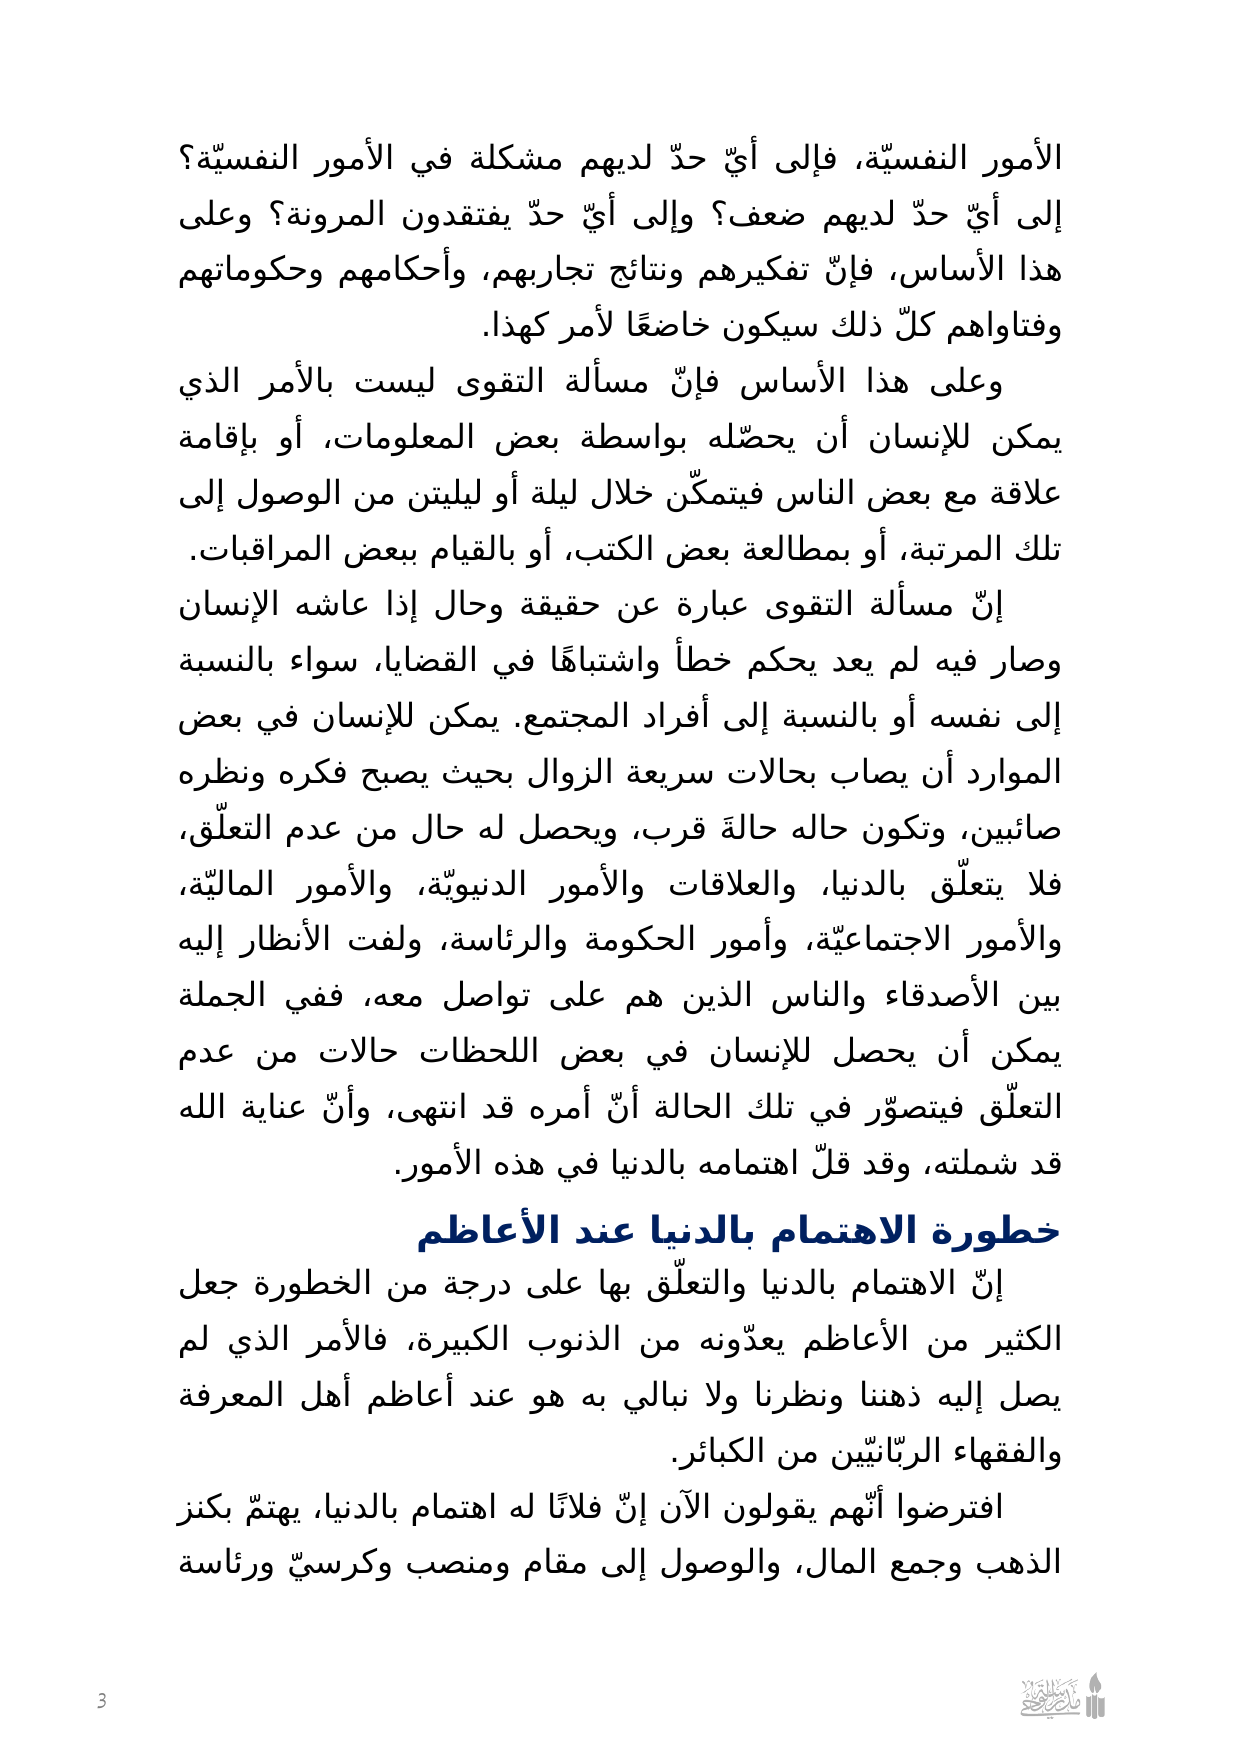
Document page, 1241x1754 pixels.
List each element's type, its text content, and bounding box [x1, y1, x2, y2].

text إنّ الاهتمام بالدنيا والتعلّق بها على درجة من الخطورة جعل الكثير من الأعاظم يعدّونه من الذنوب الكبيرة، فالأمر الذي لم يصل إليه ذهننا ونظرنا ولا نبالي به هو عند أعاظم أهل المعرفة والفقهاء الربّانيّين من الكبائر. [177, 1261, 1063, 1485]
picture [1020, 1672, 1105, 1719]
text وعلى هذا الأساس فإنّ مسألة التقوى ليست بالأمر الذي يمكن للإنسان أن يحصّله بواسطة بعض المعلومات، أو بإقامة علاقة مع بعض الناس فيتمكّن خلال ليلة أو ليليتن من الوصول إلى تلك المرتبة، أو بمطالعة بعض الكتب، أو بالقيام ببعض المراقبات. [177, 359, 1063, 582]
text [177, 136, 1063, 359]
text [177, 1485, 1063, 1596]
text إنّ مسألة التقوى عبارة عن حقيقة وحال إذا عاشه الإنسان وصار فيه لم يعد يحكم خطأ واشتباهًا في القضايا، سواء بالنسبة إلى نفسه أو بالنسبة إلى أفراد المجتمع. يمكن للإنسان في بعض الموارد أن يصاب بحالات سريعة الزوال بحيث يصبح فكره ونظره صائبين، وتكون حاله حالةَ قرب، ويحصل له حال من عدم التعلّق، فلا يتعلّق بالدنيا، والعلاقات والأمور الدنيويّة، والأمور الماليّة، والأمور الاجتماعيّة، وأمور الحكومة والرئاسة، ولفت الأنظار إليه بين الأصدقاء والناس الذين هم على تواصل معه، ففي الجملة يمكن أن يحصل للإنسان في بعض اللحظات حالات من عدم التعلّق فيتصوّر في تلك الحالة أنّ أمره قد انتهى، وأنّ عناية الله قد شملته، وقد قلّ اهتمامه بالدنيا في هذه الأمور. [177, 582, 1063, 1197]
title خطورة الاهتمام بالدنيا عند الأعاظم [177, 1209, 1063, 1253]
